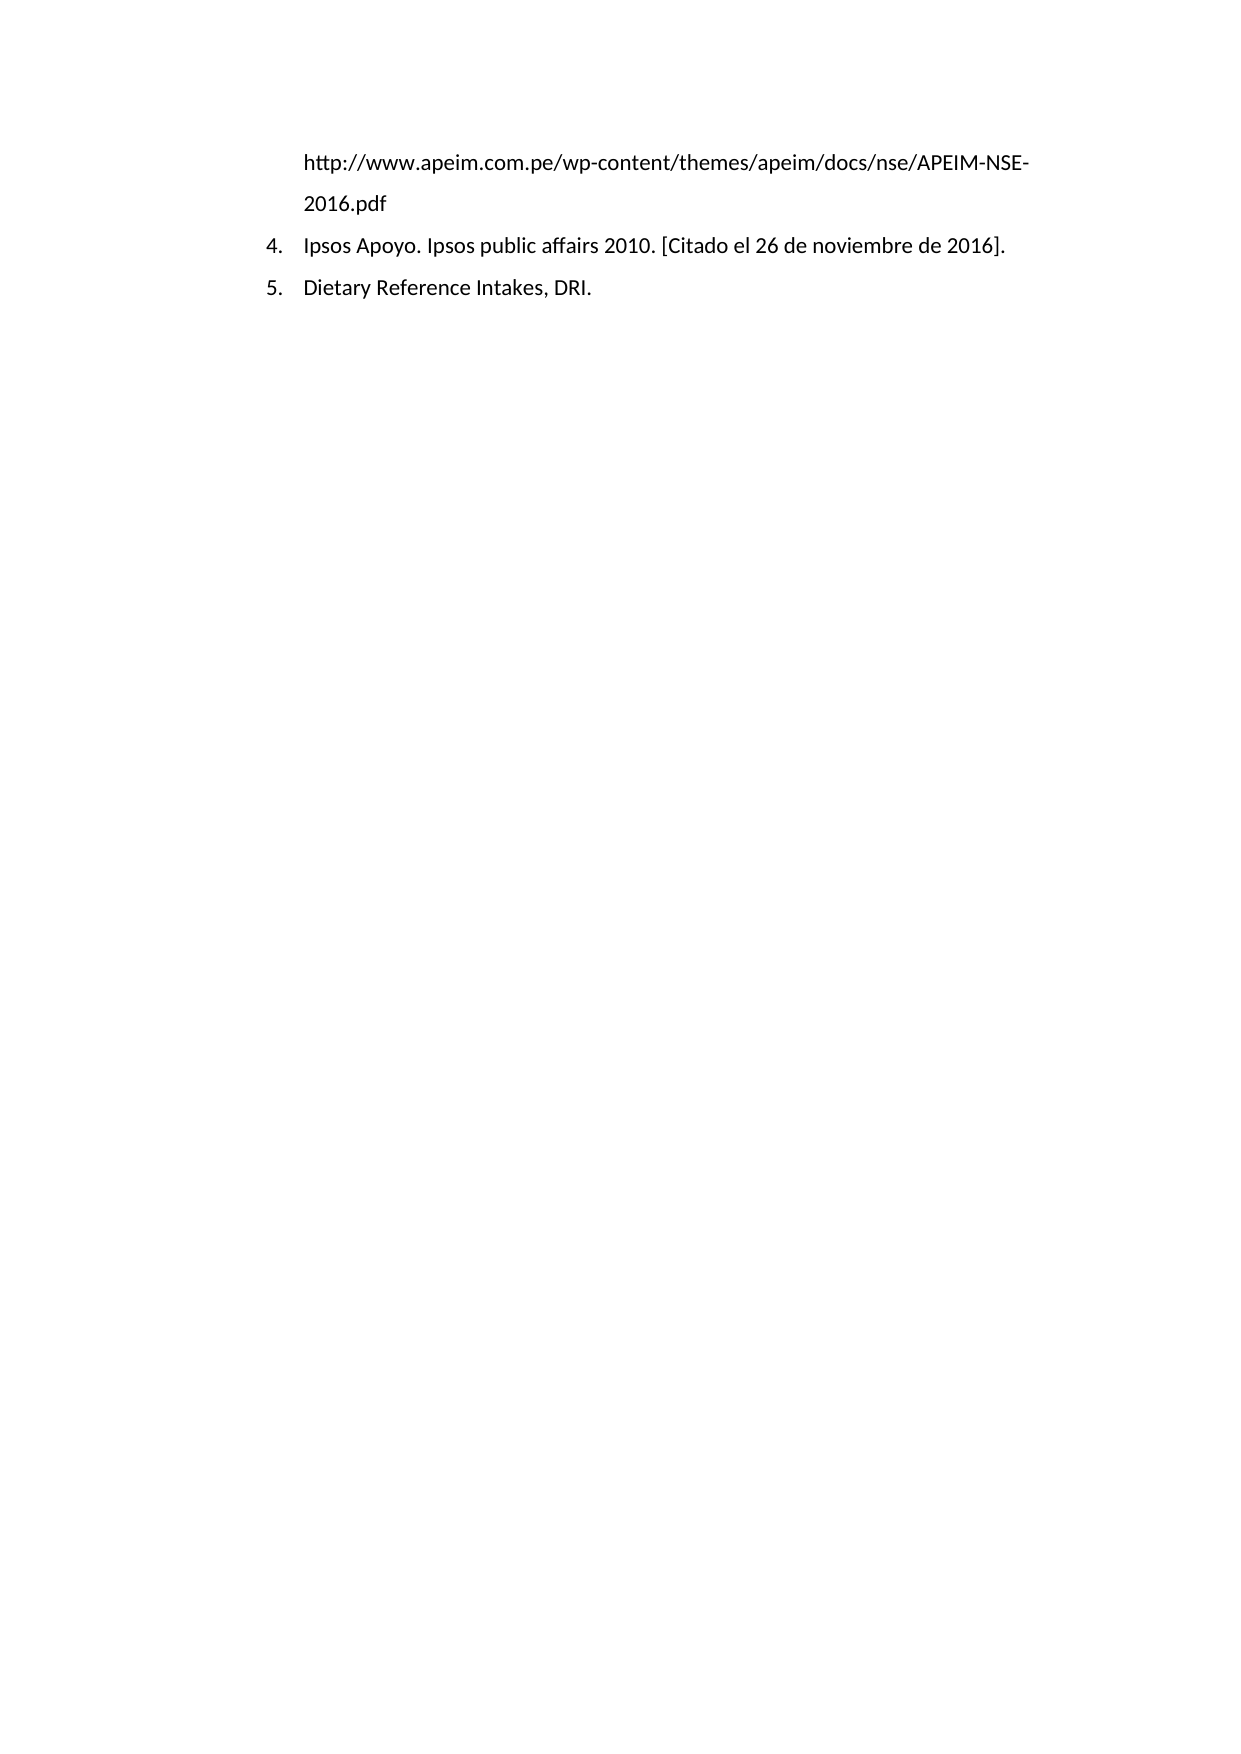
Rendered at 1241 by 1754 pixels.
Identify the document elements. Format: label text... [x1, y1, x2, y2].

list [266, 148, 1063, 218]
list Ipsos Apoyo. Ipsos public affairs 2010. [Citado el 26 de noviembre de 2016]. [266, 232, 1063, 259]
list Dietary Reference Intakes, DRI. [266, 273, 1063, 302]
